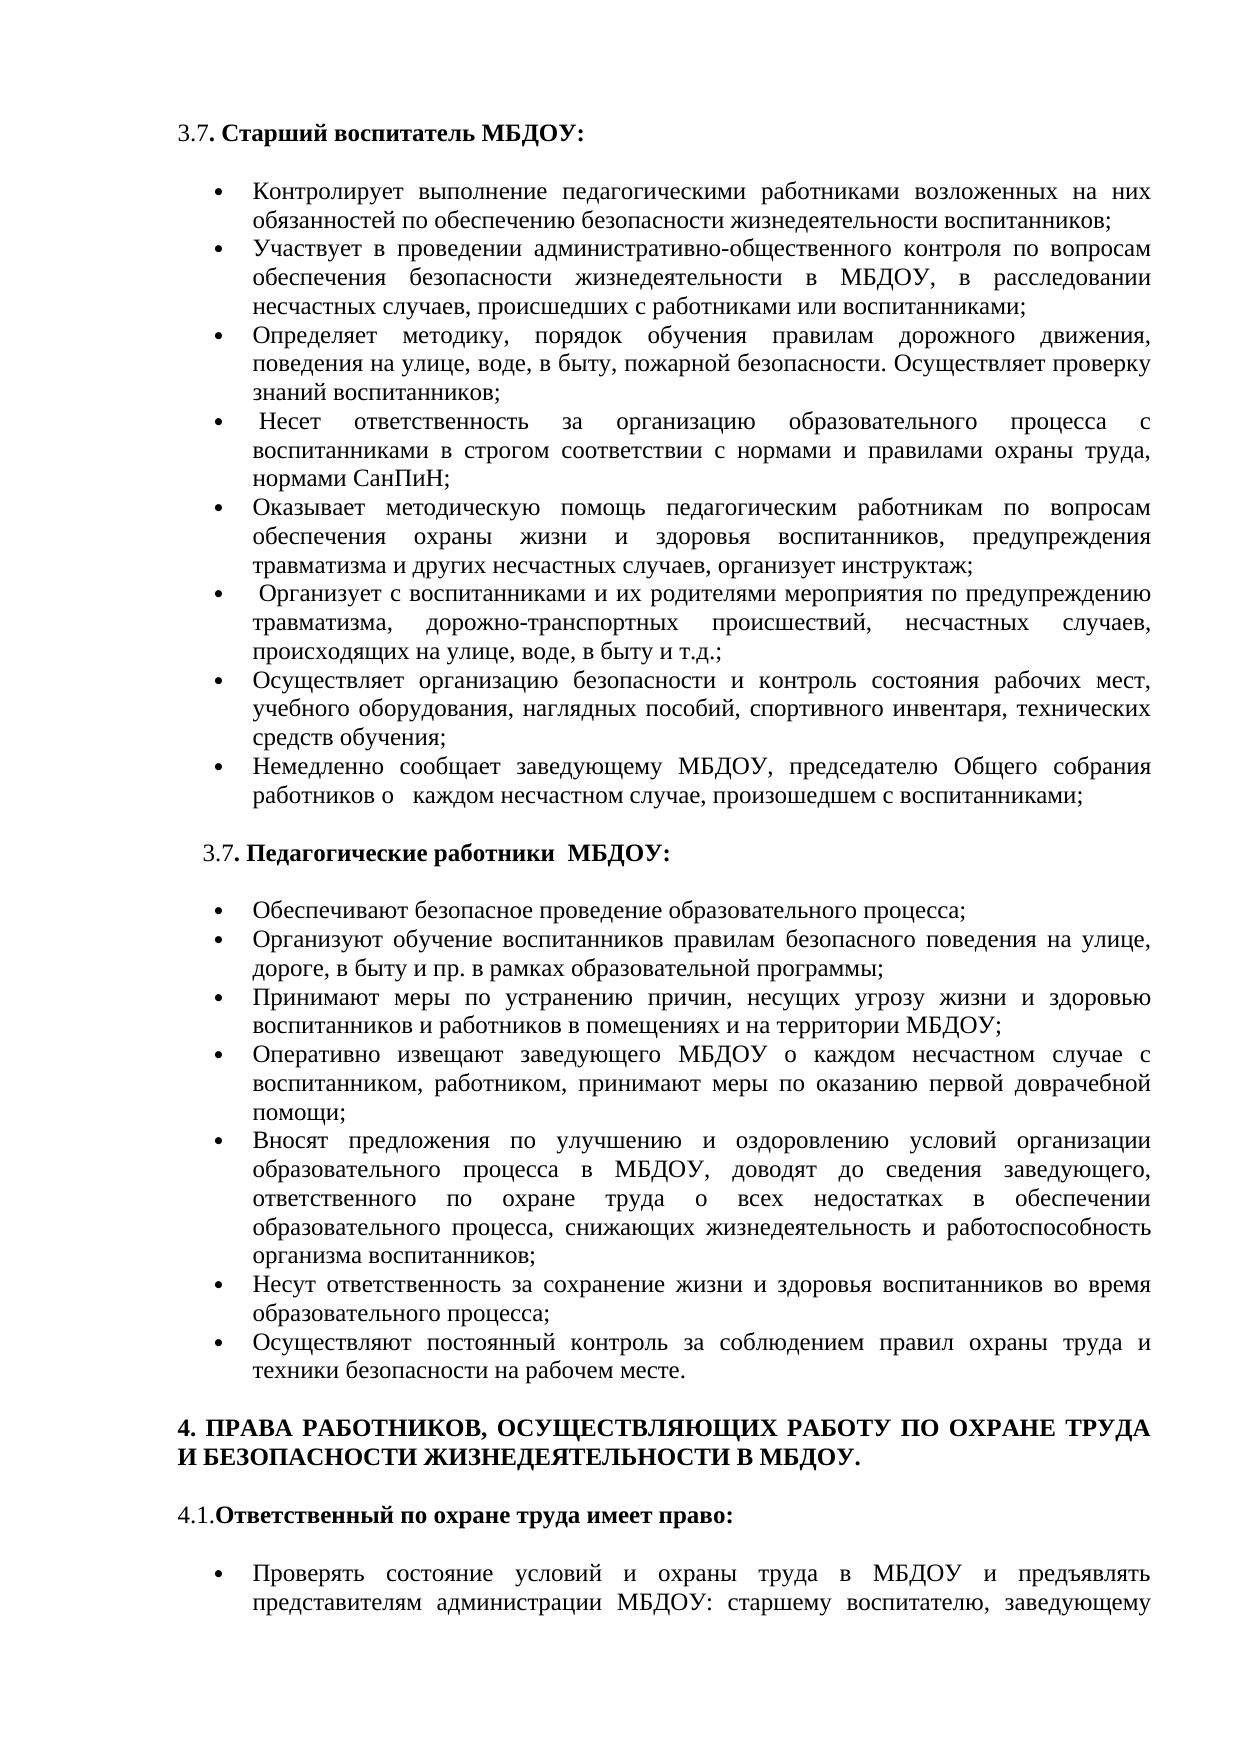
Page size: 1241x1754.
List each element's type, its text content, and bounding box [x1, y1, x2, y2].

list Оказывает методическую помощь педагогическим работникам по вопросам обеспечения охраны жизни и здоровья воспитанников, предупреждения травматизма и других несчастных случаев, организует инструктаж; [215, 492, 1152, 578]
list Осуществляют постоянный контроль за соблюдением правил охраны труда и техники безопасности на рабочем месте. [215, 1327, 1152, 1384]
text 3.7. Педагогические работники МБДОУ: [177, 838, 1152, 866]
list Организуют обучение воспитанников правилам безопасного поведения на улице, дороге, в быту и пр. в рамках образовательной программы; [215, 924, 1152, 982]
list Осуществляет организацию безопасности и контроль состояния рабочих мест, учебного оборудования, наглядных пособий, спортивного инвентаря, технических средств обучения; [215, 665, 1152, 751]
text 4.1.Ответственный по охране труда имеет право: [177, 1500, 1152, 1529]
list Несут ответственность за сохранение жизни и здоровья воспитанников во время образовательного процесса; [215, 1269, 1152, 1327]
list Организует с воспитанниками и их родителями мероприятия по предупреждению травматизма, дорожно-транспортных происшествий, несчастных случаев, происходящих на улице, воде, в быту и т.д.; [215, 578, 1152, 665]
text 4. ПРАВА РАБОТНИКОВ, ОСУЩЕСТВЛЯЮЩИХ РАБОТУ ПО ОХРАНЕ ТРУДА И БЕЗОПАСНОСТИ ЖИЗНЕДЕЯТЕЛЬНОСТИ В МБДОУ. [177, 1413, 1152, 1471]
list Обеспечивают безопасное проведение образовательного процесса; [215, 896, 1152, 924]
list Участвует в проведении административно-общественного контроля по вопросам обеспечения безопасности жизнедеятельности в МБДОУ, в расследовании несчастных случаев, происшедших с работниками или воспитанниками; [215, 233, 1152, 320]
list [215, 1558, 1152, 1616]
list Оперативно извещают заведующего МБДОУ о каждом несчастном случае с воспитанником, работником, принимают меры по оказанию первой доврачебной помощи; [215, 1039, 1152, 1126]
list Вносят предложения по улучшению и оздоровлению условий организации образовательного процесса в МБДОУ, доводят до сведения заведующего, ответственного по охране труда о всех недостатках в обеспечении образовательного процесса, снижающих жизнедеятельность и работоспособность организма воспитанников; [215, 1126, 1152, 1269]
list Немедленно сообщает заведующему МБДОУ, председателю Общего собрания работников о каждом несчастном случае, произошедшем с воспитанниками; [215, 751, 1152, 808]
list Несет ответственность за организацию образовательного процесса с воспитанниками в строгом соответствии с нормами и правилами охраны труда, нормами СанПиН; [215, 406, 1152, 492]
list Определяет методику, порядок обучения правилам дорожного движения, поведения на улице, воде, в быту, пожарной безопасности. Осуществляет проверку знаний воспитанников; [215, 320, 1152, 406]
list Контролирует выполнение педагогическими работниками возложенных на них обязанностей по обеспечению безопасности жизнедеятельности воспитанников; [215, 176, 1152, 233]
list Принимают меры по устранению причин, несущих угрозу жизни и здоровью воспитанников и работников в помещениях и на территории МБДОУ; [215, 982, 1152, 1039]
text 3.7. Старший воспитатель МБДОУ: [177, 118, 1152, 147]
